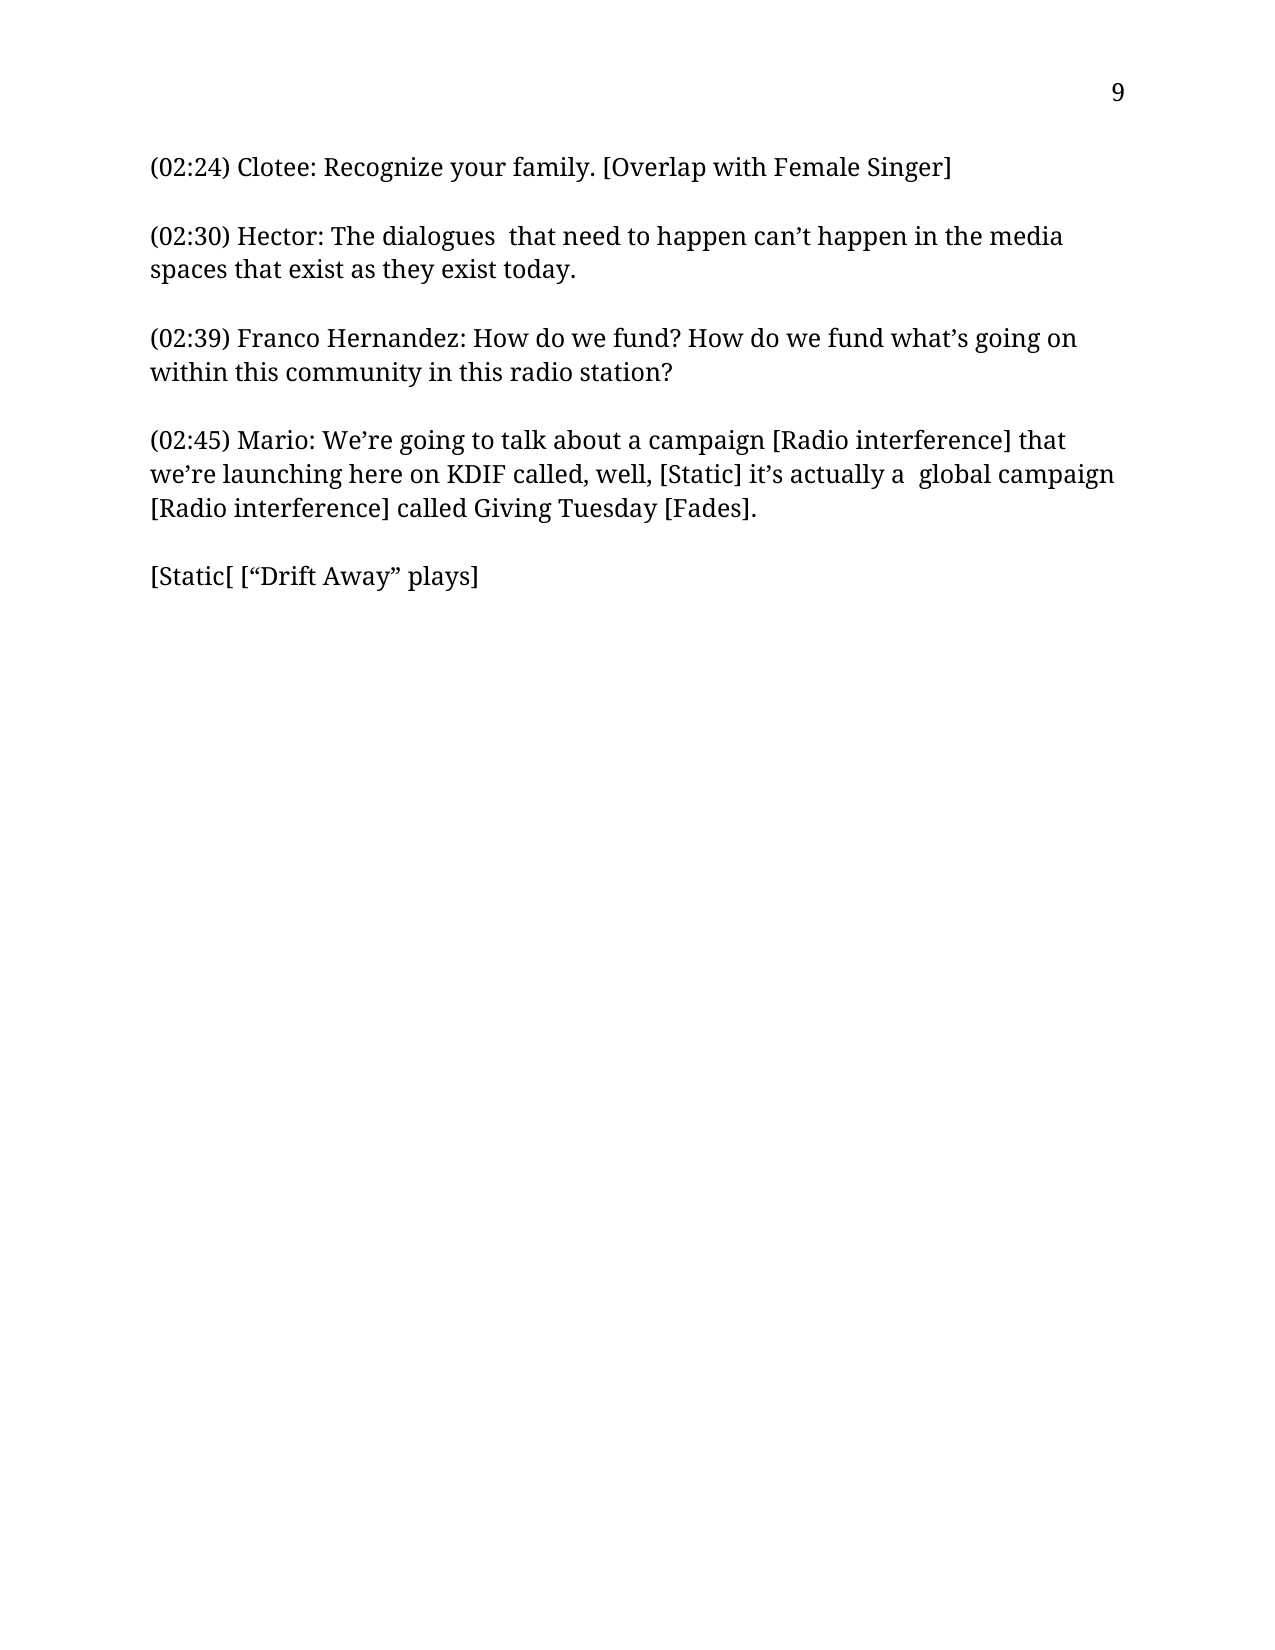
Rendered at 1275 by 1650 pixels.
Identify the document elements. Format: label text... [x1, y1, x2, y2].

text (02:39) Franco Hernandez: How do we fund? How do we fund what’s going on within this community in this radio station? [150, 320, 1125, 388]
text (02:45) Mario: We’re going to talk about a campaign [Radio interference] that we’re launching here on KDIF called, well, [Static] it’s actually a global campaign [Radio interference] called Giving Tuesday [Fades]. [150, 422, 1125, 525]
text (02:24) Clotee: Recognize your family. [Overlap with Female Singer] [150, 150, 1125, 184]
text [Static[ [“Drift Away” plays] [150, 559, 1125, 593]
text (02:30) Hector: The dialogues that need to happen can’t happen in the media spaces that exist as they exist today. [150, 218, 1125, 286]
